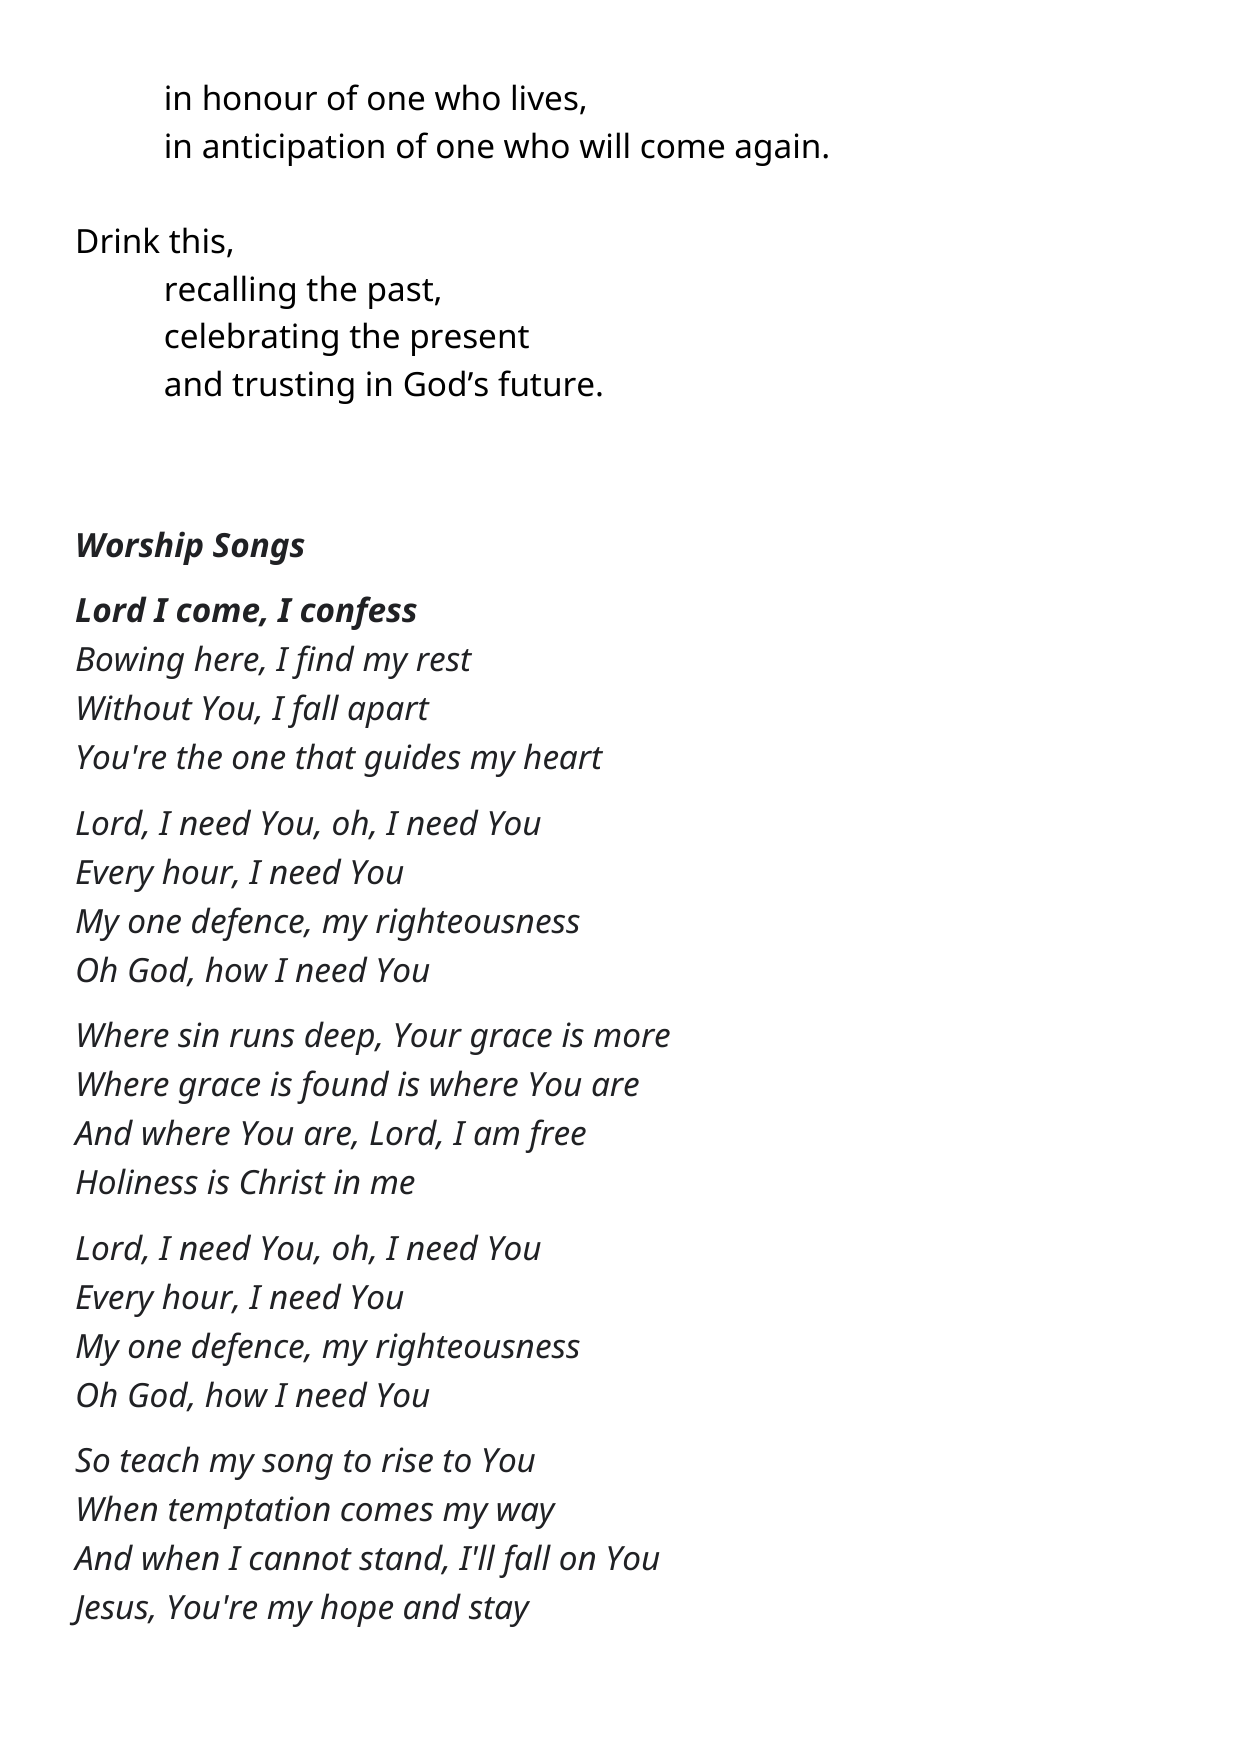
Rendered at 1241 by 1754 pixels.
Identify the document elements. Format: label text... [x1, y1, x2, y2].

text in anticipation of one who will come again. [75, 123, 1165, 168]
text recalling the past, [75, 265, 1165, 311]
text Drink this, [75, 218, 1165, 263]
text and trusting in God’s future. [75, 361, 1165, 406]
text celebrating the present [75, 313, 1165, 358]
text Worship Songs [75, 521, 1165, 567]
text Lord, I need You, oh, I need You Every hour, I need You My one defence, my righteousness Oh God, how I need You [75, 1224, 1165, 1417]
text Lord, I need You, oh, I need You Every hour, I need You My one defence, my righteousness Oh God, how I need You [75, 799, 1165, 992]
text So teach my song to rise to You When temptation comes my way And when I cannot stand, I'll fall on You Jesus, You're my hope and stay [75, 1437, 1165, 1629]
text Lord I come, I confess Bowing here, I find my rest Without You, I fall apart You're the one that guides my heart [75, 587, 1165, 779]
text Where sin runs deep, Your grace is more Where grace is found is where You are And where You are, Lord, I am free Holiness is Christ in me [75, 1012, 1165, 1204]
text in honour of one who lives, [75, 75, 1165, 120]
